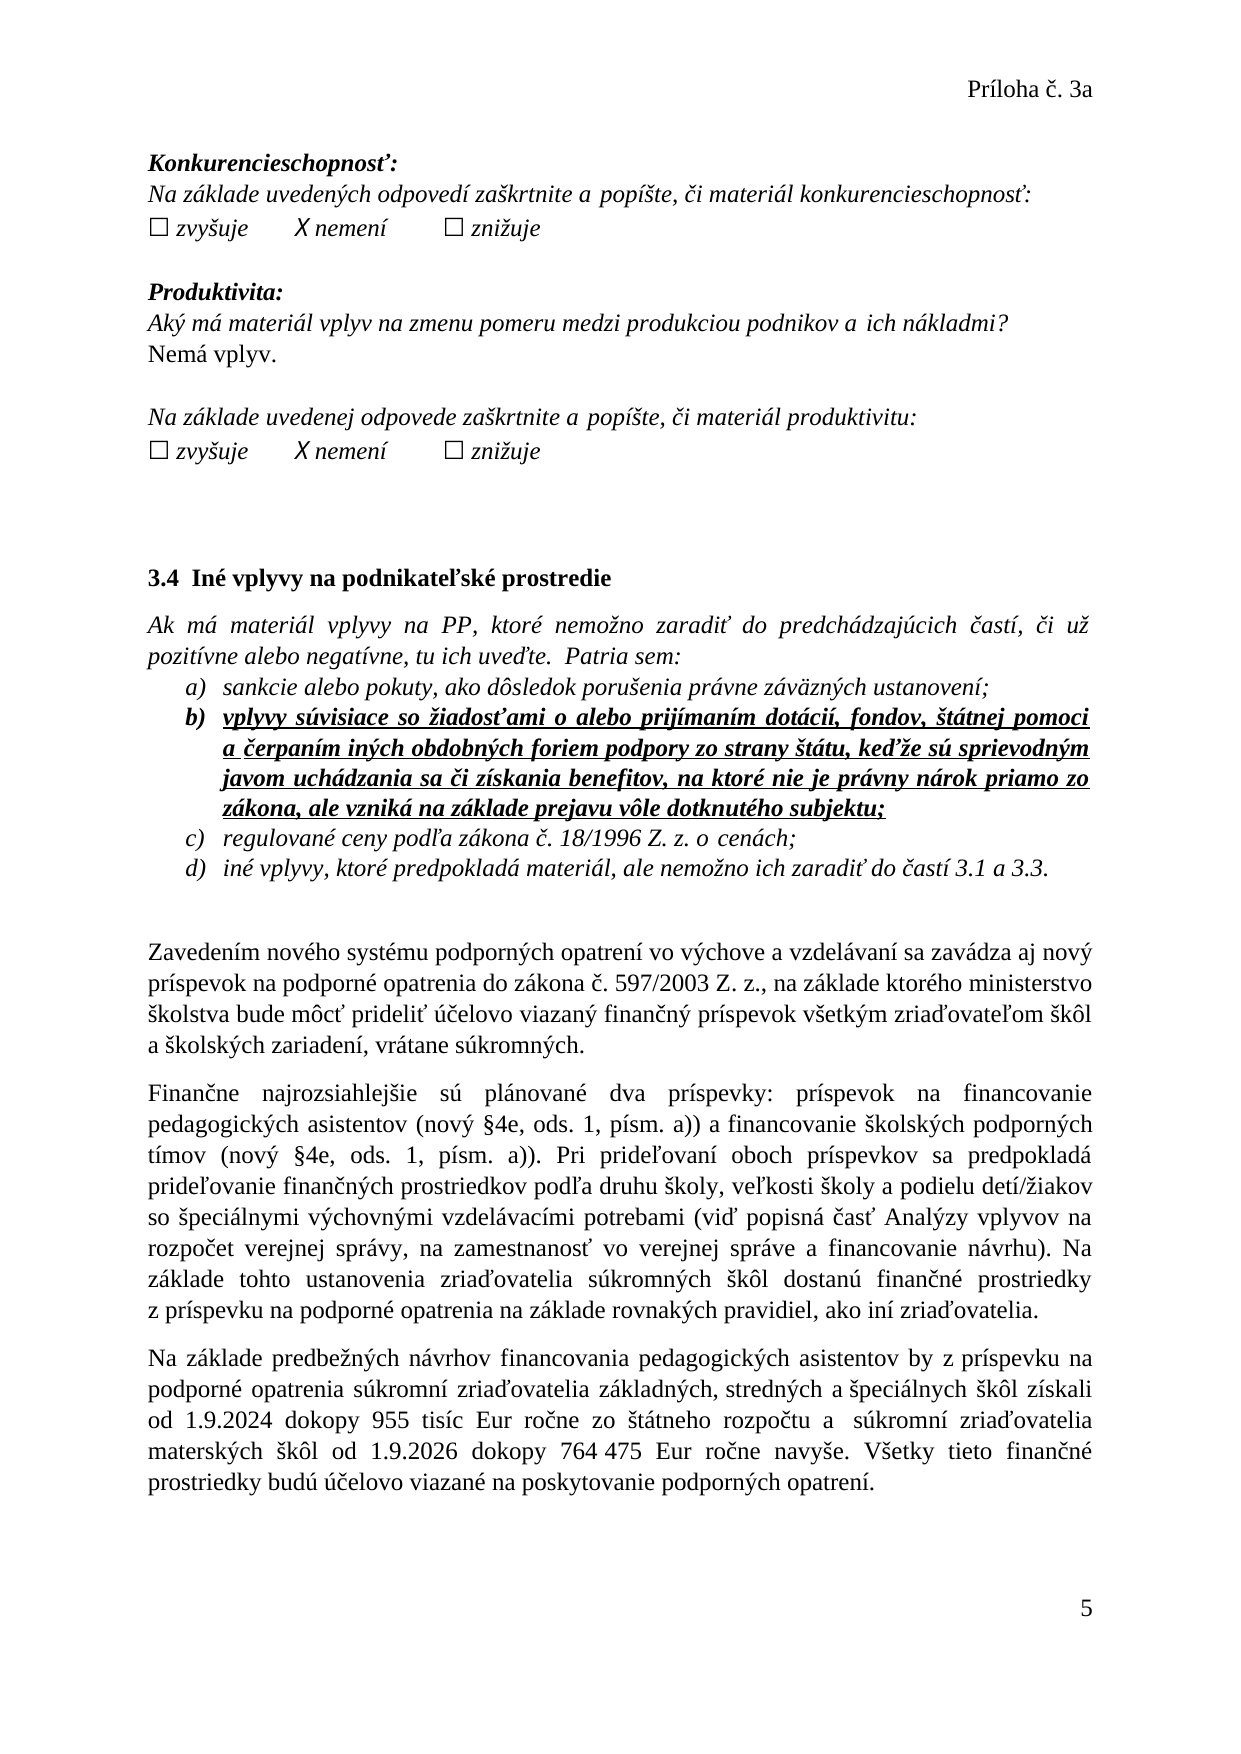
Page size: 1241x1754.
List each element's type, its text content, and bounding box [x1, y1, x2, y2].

list regulované ceny podľa zákona č. 18/1996 Z. z. o cenách; [185, 823, 1093, 852]
text Aký má materiál vplyv na zmenu pomeru medzi produkciou podnikov a ich nákladmi? [148, 308, 1093, 337]
text 3.4 Iné vplyvy na podnikateľské prostredie [148, 563, 1093, 591]
list sankcie alebo pokuty, ako dôsledok porušenia právne záväzných ustanovení; [185, 672, 1093, 701]
text Na základe uvedenej odpovede zaškrtnite a popíšte, či materiál produktivitu: [148, 402, 1093, 430]
list iné vplyvy, ktoré predpokladá materiál, ale nemožno ich zaradiť do častí 3.1 a 3.3. [185, 853, 1093, 882]
text zvyšuje nemení znižuje [148, 433, 1093, 467]
text Nemá vplyv. [148, 339, 1093, 368]
list vplyvy súvisiace so žiadosťami o alebo prijímaním dotácií, fondov, štátnej pomoci a čerpaním iných obdobných foriem podpory zo strany štátu, keďže sú sprievodným javom uchádzania sa či získania benefitov, na ktoré nie je právny nárok priamo zo zákona, ale vzniká na základe prejavu vôle dotknutého subjektu; [185, 702, 1093, 822]
text Zavedením nového systému podporných opatrení vo výchove a vzdelávaní sa zavádza aj nový príspevok na podporné opatrenia do zákona č. 597/2003 Z. z., na základe ktorého ministerstvo školstva bude môcť prideliť účelovo viazaný finančný príspevok všetkým zriaďovateľom škôl a školských zariadení, vrátane súkromných. [148, 937, 1093, 1059]
text Finančne najrozsiahlejšie sú plánované dva príspevky: príspevok na financovanie pedagogických asistentov (nový §4e, ods. 1, písm. a)) a financovanie školských podporných tímov (nový §4e, ods. 1, písm. a)). Pri prideľovaní oboch príspevkov sa predpokladá prideľovanie finančných prostriedkov podľa druhu školy, veľkosti školy a podielu detí/žiakov so špeciálnymi výchovnými vzdelávacími potrebami (viď popisná časť Analýzy vplyvov na rozpočet verejnej správy, na zamestnanosť vo verejnej správe a financovanie návrhu). Na základe tohto ustanovenia zriaďovatelia súkromných škôl dostanú finančné prostriedky z príspevku na podporné opatrenia na základe rovnakých pravidiel, ako iní zriaďovatelia. [148, 1078, 1093, 1324]
text zvyšuje nemení znižuje [148, 210, 1093, 244]
text Konkurencieschopnosť: [148, 148, 1093, 176]
text Ak má materiál vplyvy na PP, ktoré nemožno zaradiť do predchádzajúcich častí, či už pozitívne alebo negatívne, tu ich uveďte. Patria sem: [148, 610, 1093, 670]
text Na základe uvedených odpovedí zaškrtnite a popíšte, či materiál konkurencieschopnosť: [148, 179, 1093, 207]
text Na základe predbežných návrhov financovania pedagogických asistentov by z príspevku na podporné opatrenia súkromní zriaďovatelia základných, stredných a špeciálnych škôl získali od 1.9.2024 dokopy 955 tisíc Eur ročne zo štátneho rozpočtu a súkromní zriaďovatelia materských škôl od 1.9.2026 dokopy 764 475 Eur ročne navyše. Všetky tieto finančné prostriedky budú účelovo viazané na poskytovanie podporných opatrení. [148, 1343, 1093, 1496]
text Produktivita: [148, 277, 1093, 306]
